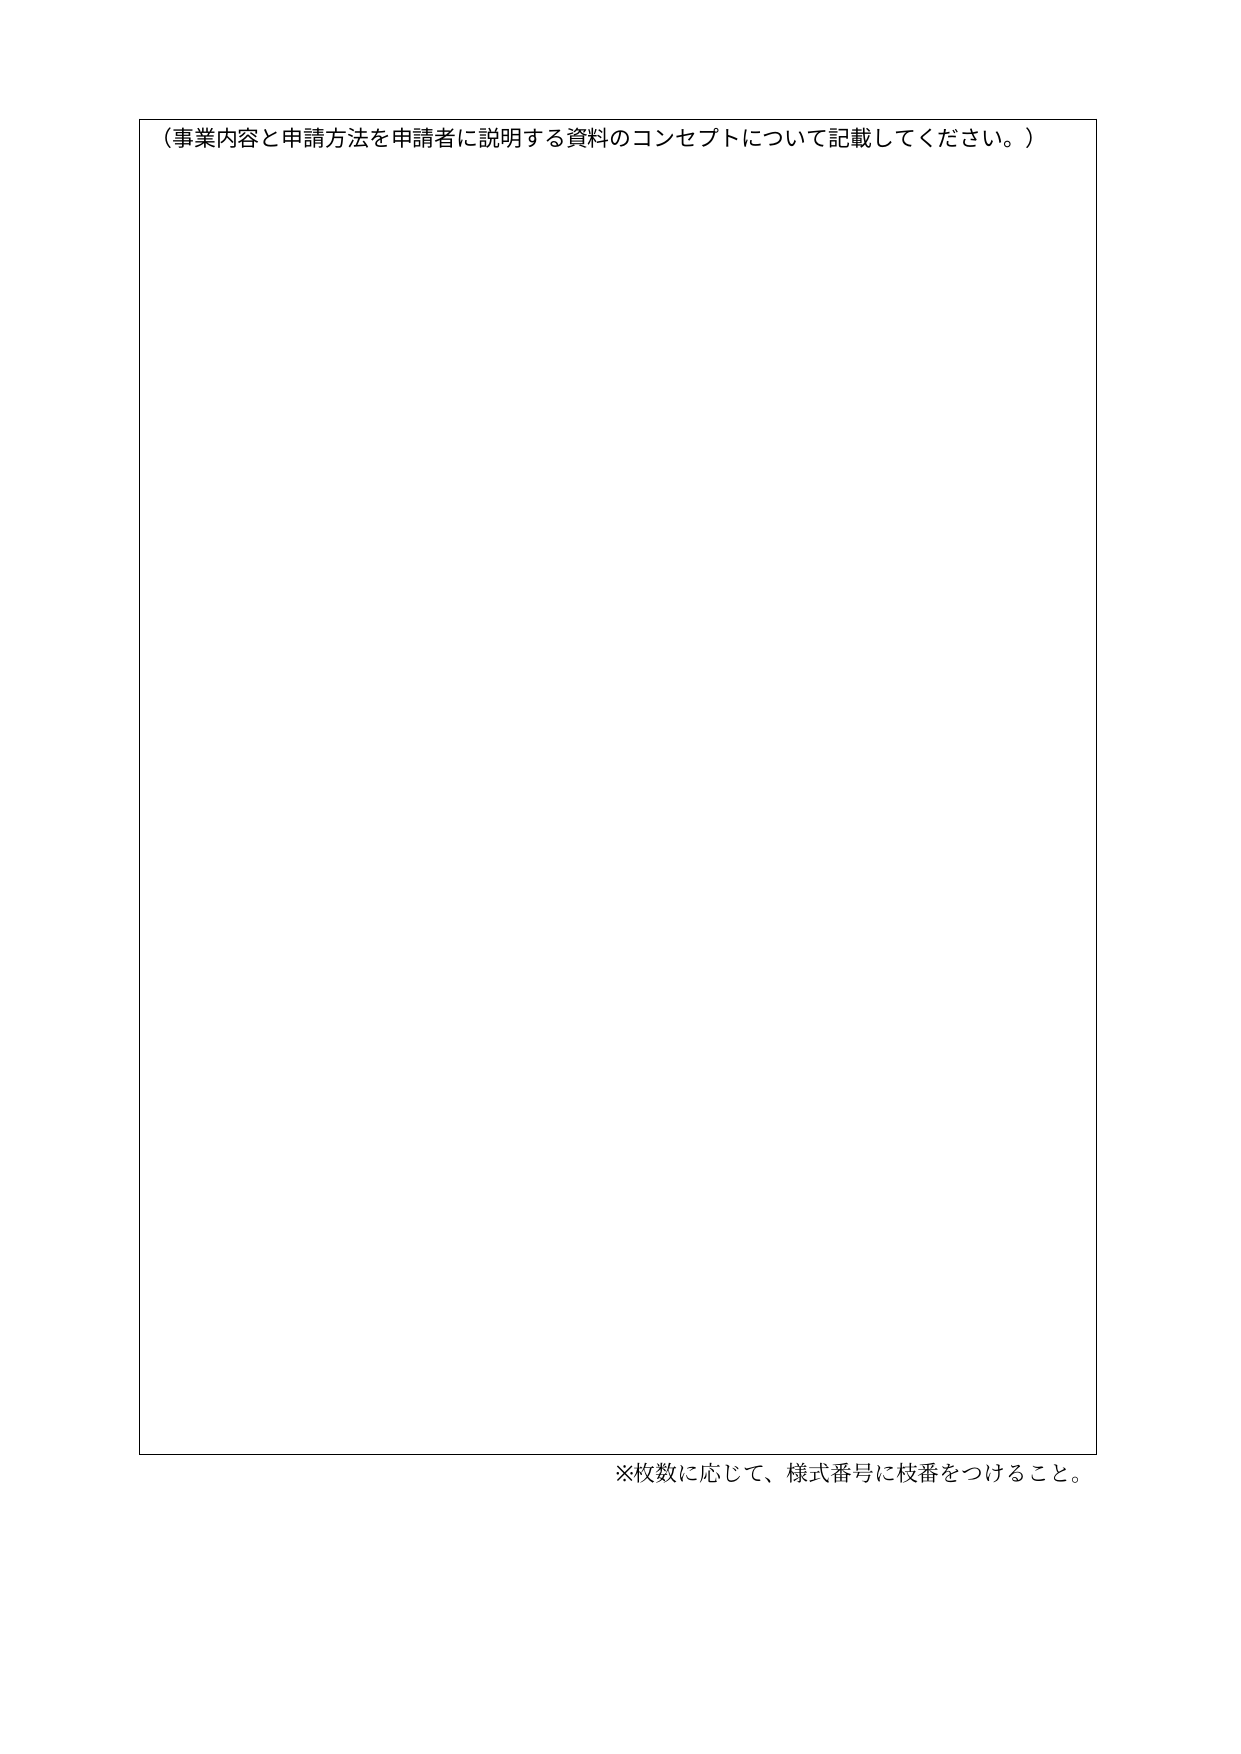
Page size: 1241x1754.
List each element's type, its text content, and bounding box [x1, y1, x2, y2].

table_header （事業内容と申請方法を申請者に説明する資料のコンセプトについて記載してください。） [140, 120, 1096, 1454]
text ※枚数に応じて、様式番号に枝番をつけること。 [148, 1455, 1092, 1489]
